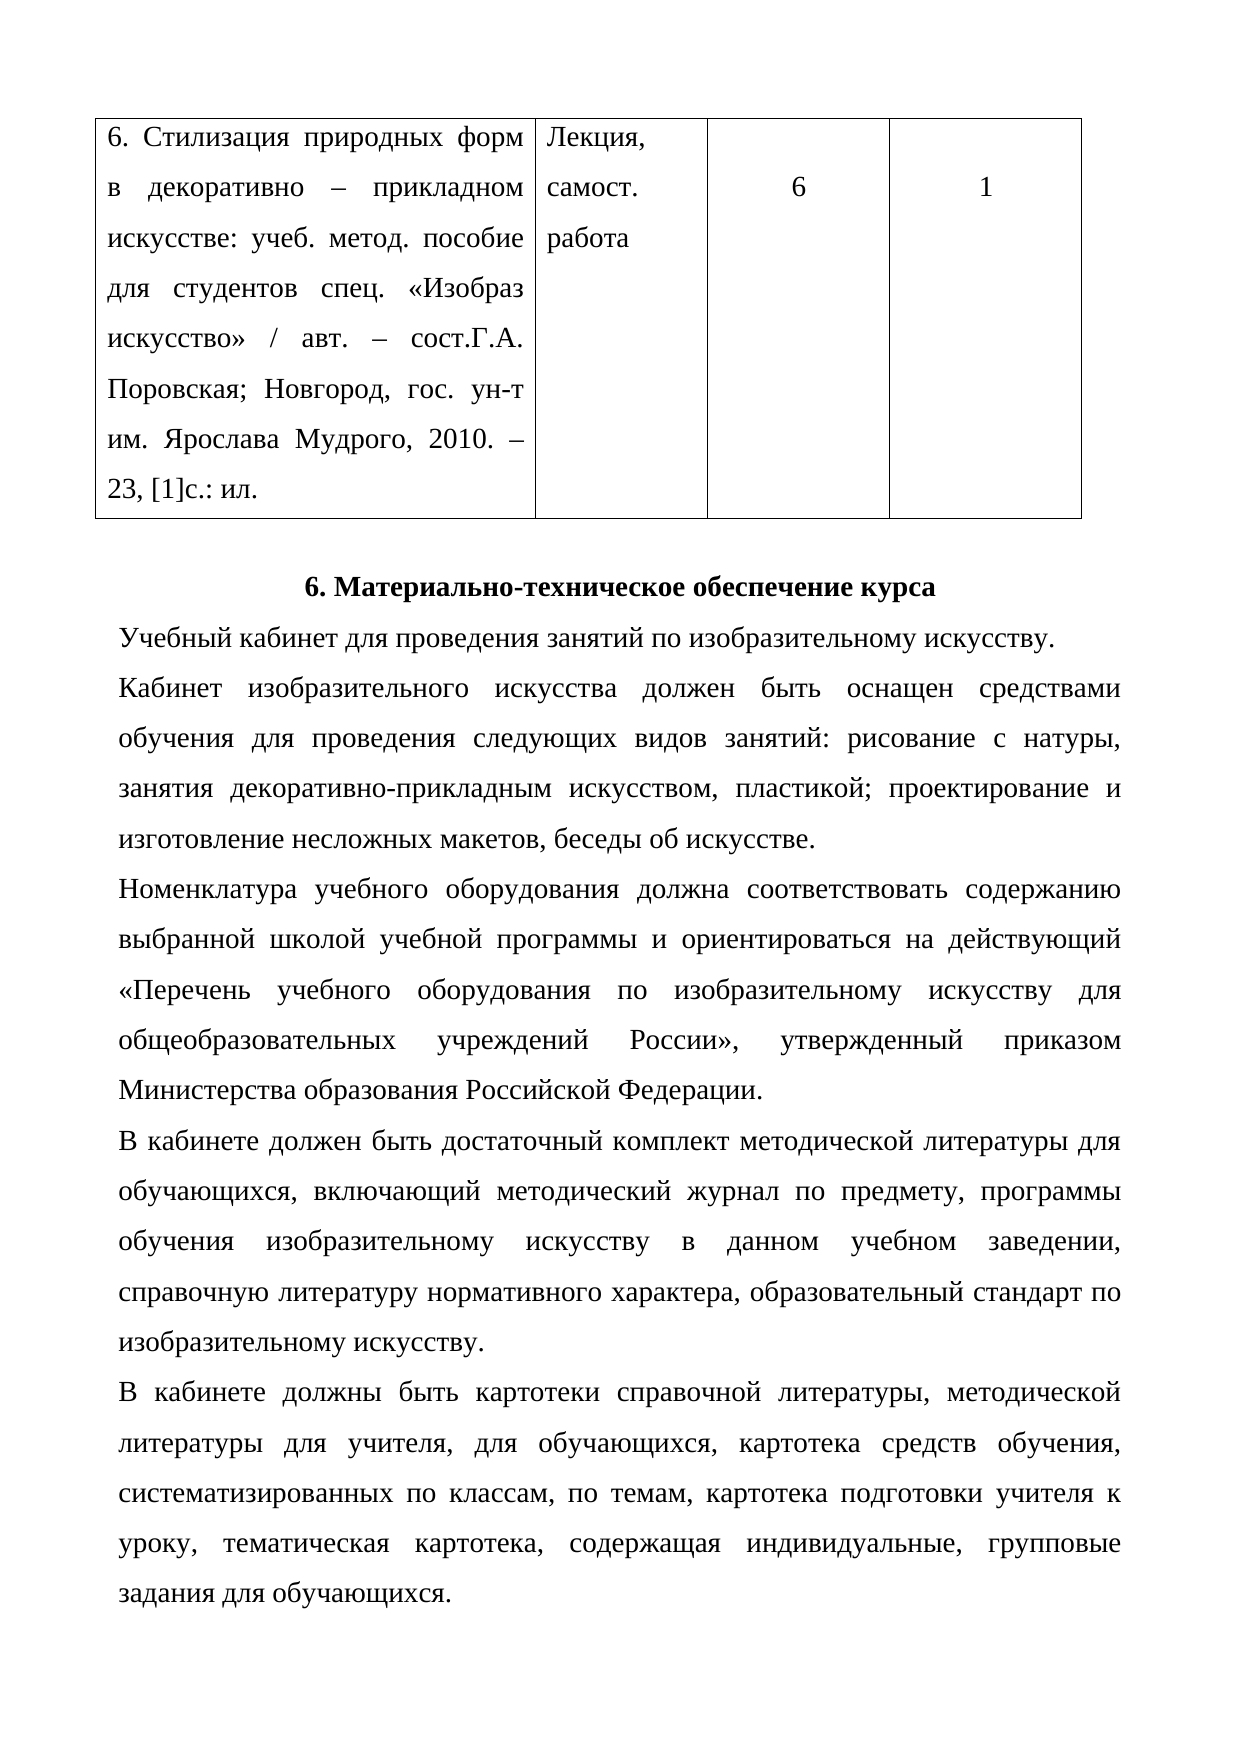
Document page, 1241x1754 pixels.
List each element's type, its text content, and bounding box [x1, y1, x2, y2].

text В кабинете должны быть картотеки справочной литературы, методической литературы для учителя, для обучающихся, картотека средств обучения, систематизированных по классам, по темам, картотека подготовки учителя к уроку, тематическая картотека, содержащая индивидуальные, групповые задания для обучающихся. [118, 1374, 1122, 1609]
text Кабинет изобразительного искусства должен быть оснащен средствами обучения для проведения следующих видов занятий: рисование с натуры, занятия декоративно-прикладным искусством, пластикой; проектирование и изготовление несложных макетов, беседы об искусстве. [118, 670, 1122, 854]
text Учебный кабинет для проведения занятий по изобразительному искусству. [118, 620, 1122, 653]
text Номенклатура учебного оборудования должна соответствовать содержанию выбранной школой учебной программы и ориентироваться на действующий «Перечень учебного оборудования по изобразительному искусству для общеобразовательных учреждений России», утвержденный приказом Министерства образования Российской Федерации. [118, 871, 1122, 1106]
text В кабинете должен быть достаточный комплект методической литературы для обучающихся, включающий методический журнал по предмету, программы обучения изобразительному искусству в данном учебном заведении, справочную литературу нормативного характера, образовательный стандарт по изобразительному искусству. [118, 1123, 1122, 1358]
table_cell 1 [890, 119, 1081, 518]
table_cell 6. Стилизация природных форм в декоративно – прикладном искусстве: учеб. метод. пособие для студентов спец. «Изобраз искусство» / авт. – сост.Г.А. Поровская; Новгород, гос. ун-т им. Ярослава Мудрого, 2010. – 23, [1]с.: ил. [96, 119, 535, 518]
table_cell 6 [708, 119, 889, 518]
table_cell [536, 119, 707, 518]
text 6. Материально-техническое обеспечение курса [118, 569, 1122, 603]
